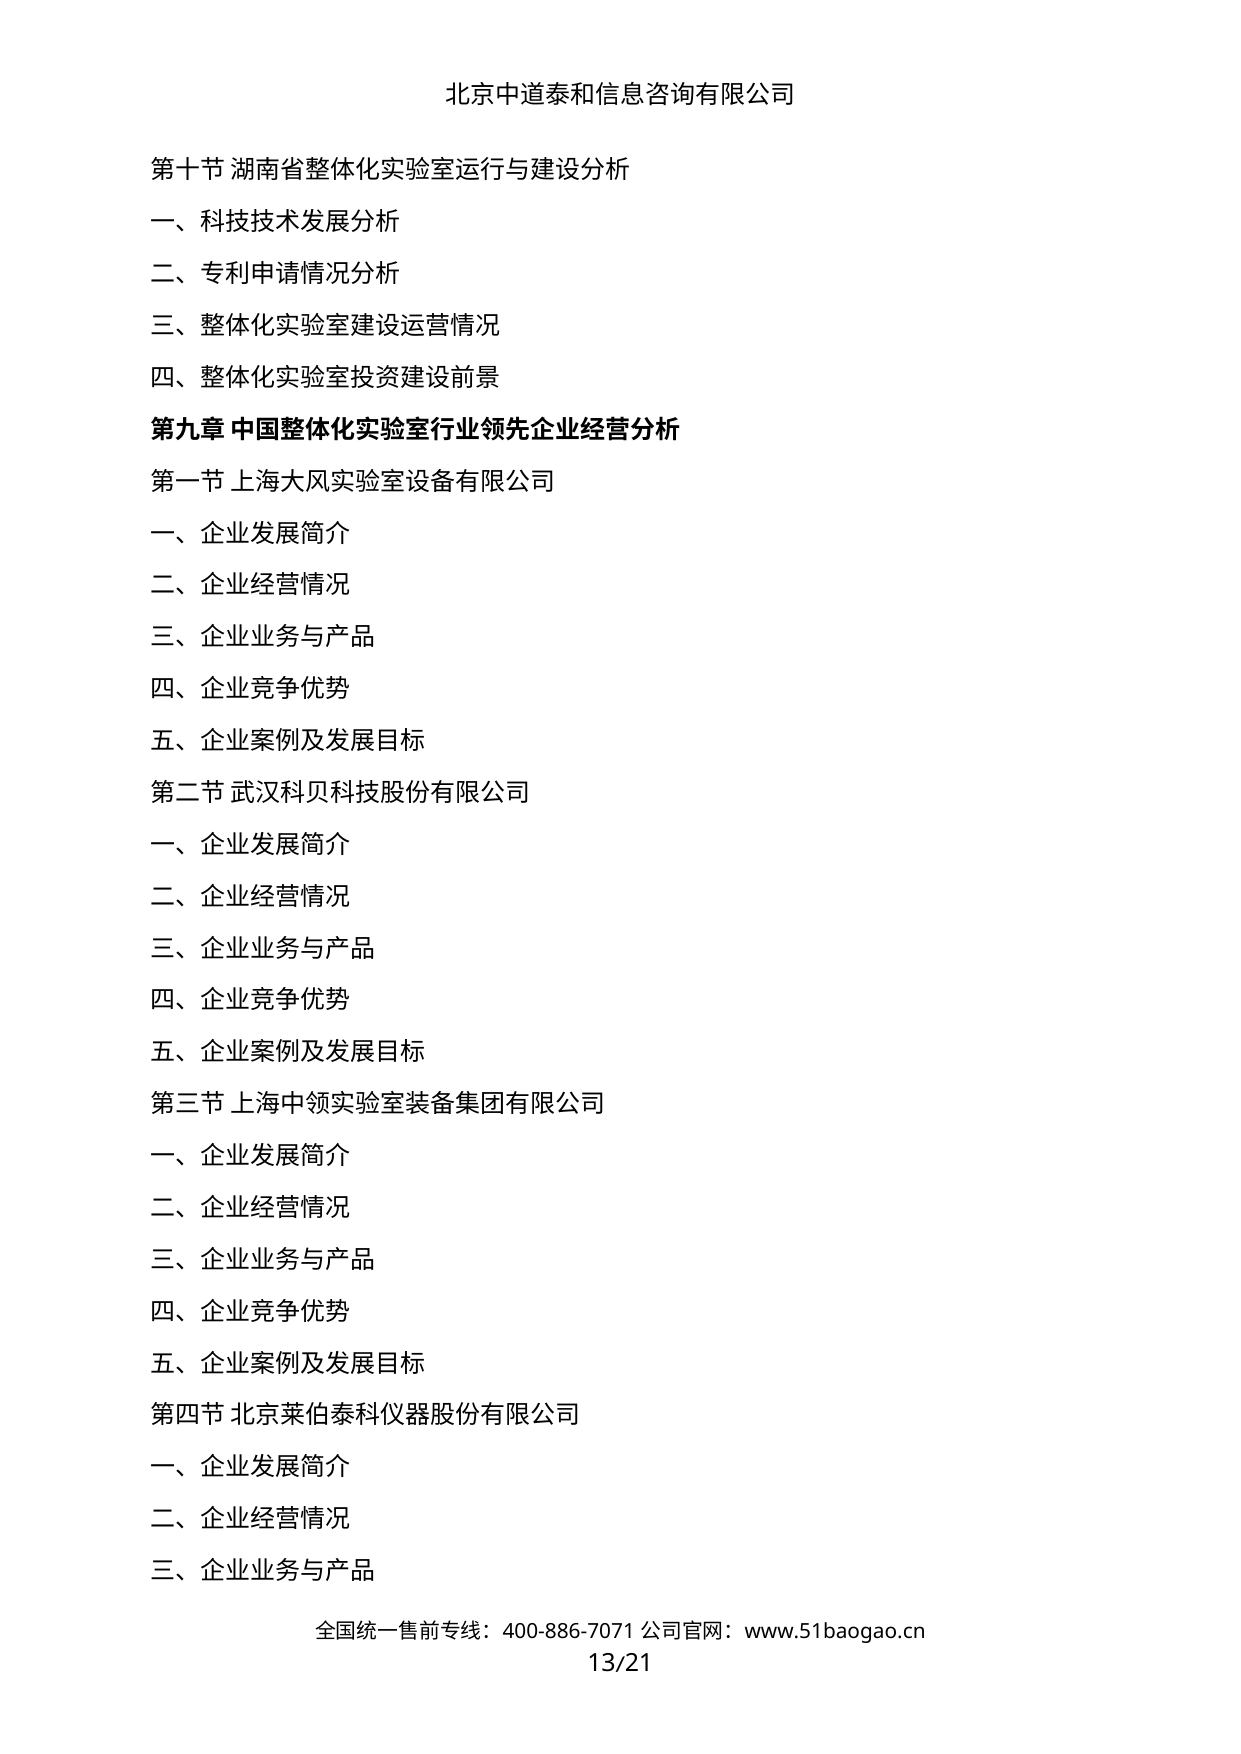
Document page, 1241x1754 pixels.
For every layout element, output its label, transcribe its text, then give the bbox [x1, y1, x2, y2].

text 一、企业发展简介 [150, 824, 1090, 861]
text 五、企业案例及发展目标 [150, 721, 1090, 757]
text 一、企业发展简介 [150, 1447, 1090, 1483]
text 三、企业业务与产品 [150, 617, 1090, 653]
text 一、科技技术发展分析 [150, 202, 1090, 238]
text 第三节 上海中领实验室装备集团有限公司 [150, 1084, 1090, 1120]
text 第二节 武汉科贝科技股份有限公司 [150, 772, 1090, 809]
text 四、企业竞争优势 [150, 980, 1090, 1016]
text 五、企业案例及发展目标 [150, 1032, 1090, 1068]
text 一、企业发展简介 [150, 513, 1090, 549]
text 五、企业案例及发展目标 [150, 1343, 1090, 1379]
text 二、企业经营情况 [150, 1499, 1090, 1535]
text 第十节 湖南省整体化实验室运行与建设分析 [150, 150, 1090, 186]
text 四、企业竞争优势 [150, 669, 1090, 705]
text 三、企业业务与产品 [150, 1551, 1090, 1587]
text 第一节 上海大风实验室设备有限公司 [150, 461, 1090, 497]
text 三、企业业务与产品 [150, 1239, 1090, 1276]
text 三、企业业务与产品 [150, 928, 1090, 964]
text 二、企业经营情况 [150, 1187, 1090, 1224]
text 三、整体化实验室建设运营情况 [150, 306, 1090, 342]
text 二、专利申请情况分析 [150, 254, 1090, 290]
text 第四节 北京莱伯泰科仪器股份有限公司 [150, 1395, 1090, 1431]
text 一、企业发展简介 [150, 1136, 1090, 1172]
text 四、整体化实验室投资建设前景 [150, 357, 1090, 394]
text 第九章 中国整体化实验室行业领先企业经营分析 [150, 409, 1090, 446]
text 二、企业经营情况 [150, 876, 1090, 912]
text 二、企业经营情况 [150, 565, 1090, 601]
text 四、企业竞争优势 [150, 1291, 1090, 1327]
